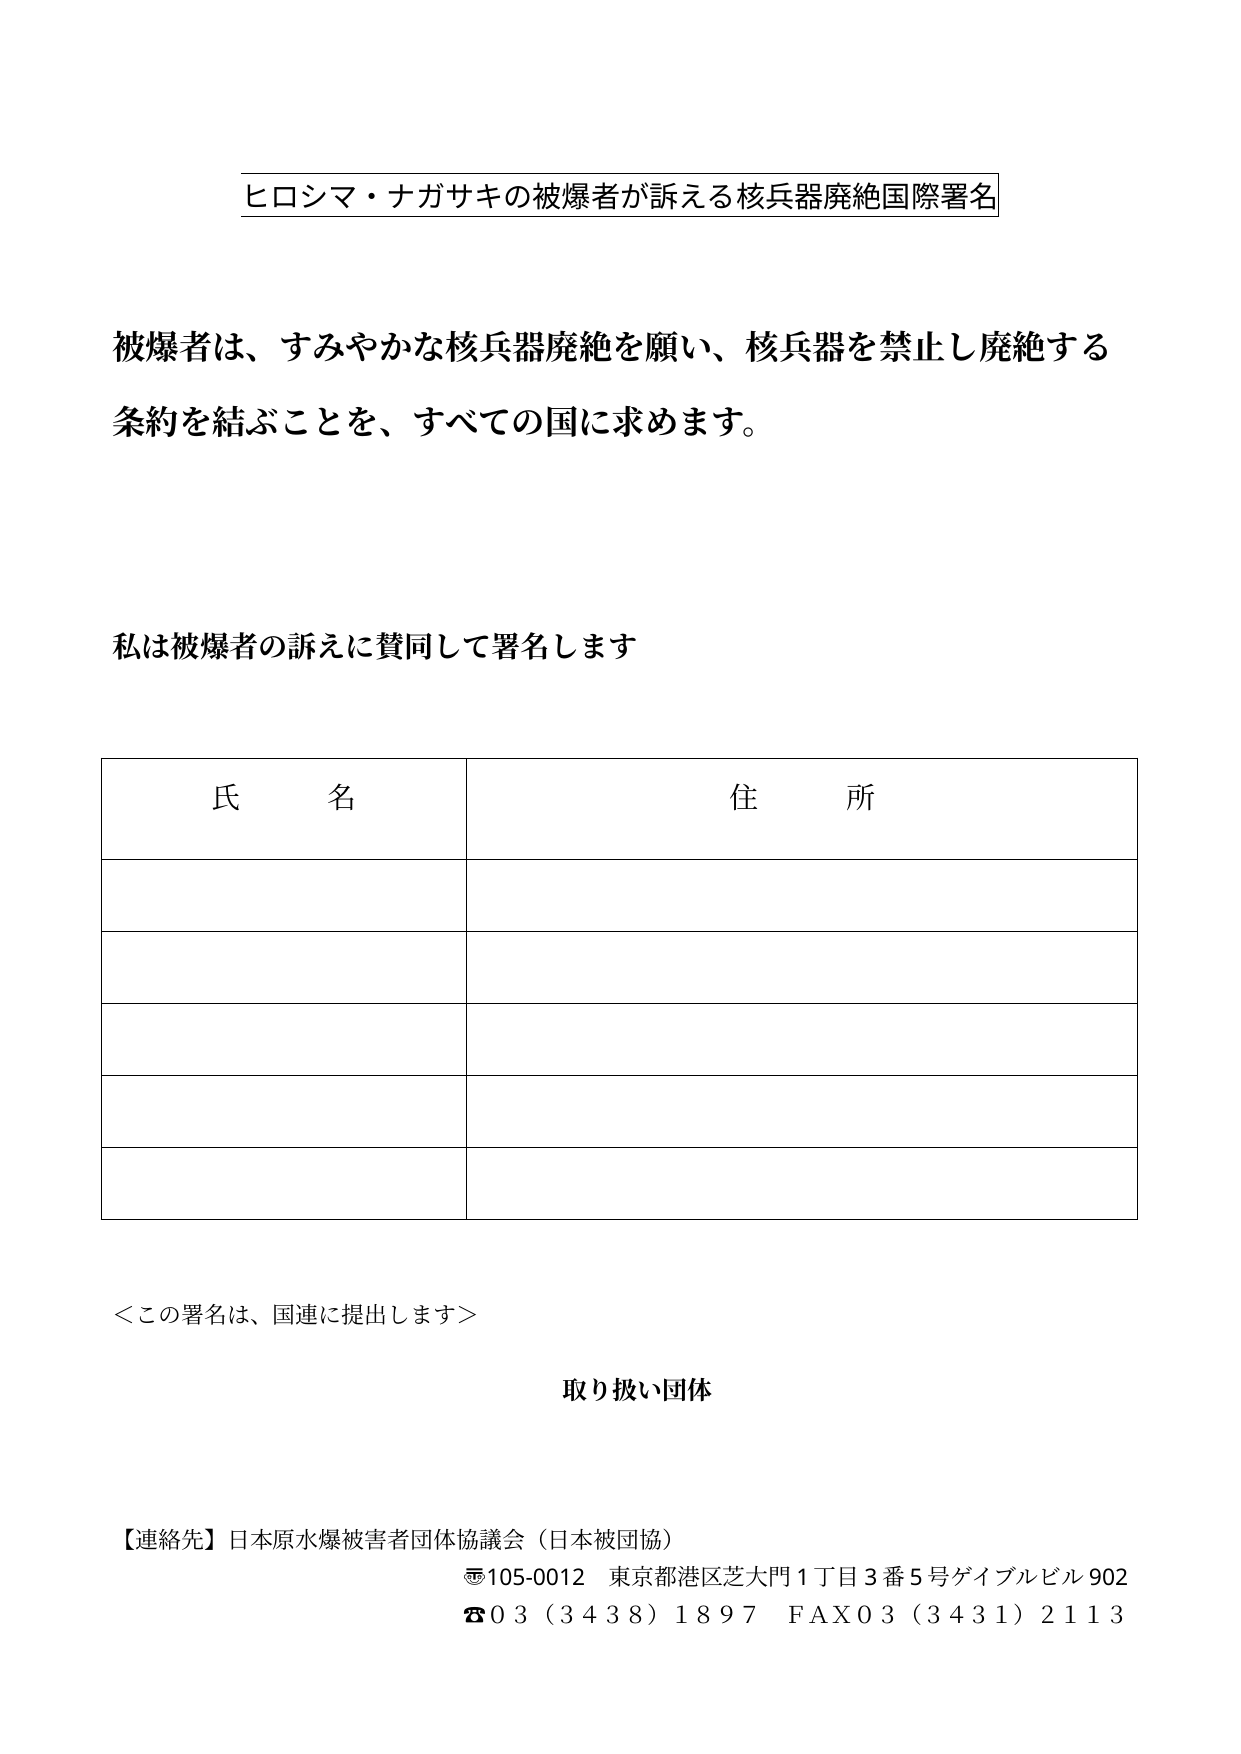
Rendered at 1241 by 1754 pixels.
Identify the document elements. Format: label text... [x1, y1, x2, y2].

table_cell [102, 1148, 466, 1219]
table_header 氏 名 [102, 759, 466, 859]
table_cell [102, 1004, 466, 1075]
table_header 住 所 [467, 759, 1137, 859]
table_cell [467, 1004, 1137, 1075]
text ヒロシマ・ナガサキの被爆者が訴える核兵器廃絶国際署名 [112, 158, 1128, 233]
table_cell [467, 1148, 1137, 1219]
text ☎０３（３４３８）１８９７ ＦＡＸ０３（３４３１）２１１３ [112, 1595, 1128, 1632]
text 【連絡先】日本原水爆被害者団体協議会（日本被団協） [112, 1520, 1128, 1557]
table_cell [102, 1076, 466, 1147]
text 被爆者は、すみやかな核兵器廃絶を願い、核兵器を禁止し廃絶する条約を結ぶことを、すべての国に求めます。 [112, 308, 1128, 458]
table_cell [102, 932, 466, 1003]
table_cell [467, 1076, 1137, 1147]
text 〠105-0012 東京都港区芝大門1丁目3番5号ゲイブルビル902 [112, 1557, 1128, 1595]
text 取り扱い団体 [112, 1370, 1128, 1407]
text 私は被爆者の訴えに賛同して署名します [112, 608, 1128, 683]
text ＜この署名は、国連に提出します＞ [112, 1295, 1128, 1332]
table_cell [102, 860, 466, 931]
table_cell [467, 932, 1137, 1003]
table_cell [467, 860, 1137, 931]
